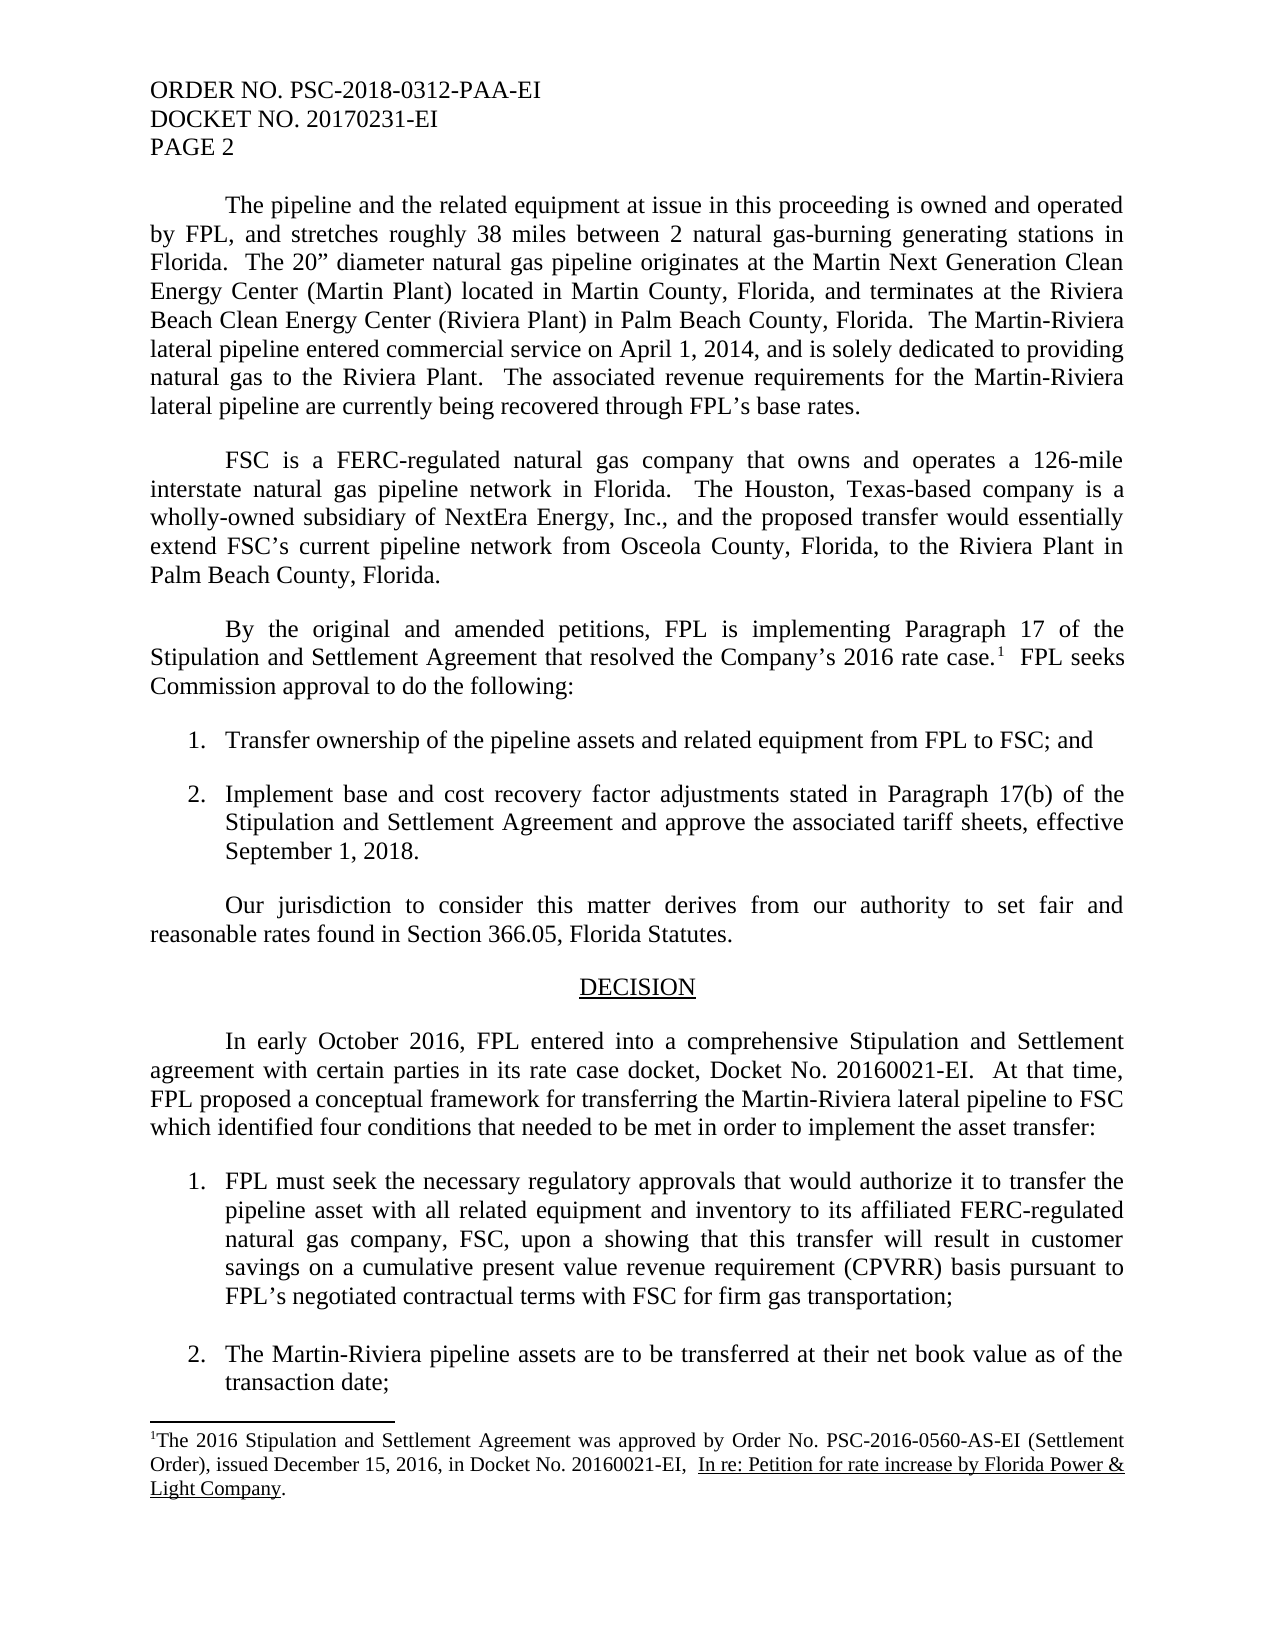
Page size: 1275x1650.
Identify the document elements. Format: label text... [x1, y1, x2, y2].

text DECISION [150, 972, 1125, 1001]
text The pipeline and the related equipment at issue in this proceeding is owned and operated by FPL, and stretches roughly 38 miles between 2 natural gas-burning generating stations in Florida. The 20” diameter natural gas pipeline originates at the Martin Next Generation Clean Energy Center (Martin Plant) located in Martin County, Florida, and terminates at the Riviera Beach Clean Energy Center (Riviera Plant) in Palm Beach County, Florida. The Martin-Riviera lateral pipeline entered commercial service on April 1, 2014, and is solely dedicated to providing natural gas to the Riviera Plant. The associated revenue requirements for the Martin-Riviera lateral pipeline are currently being recovered through FPL’s base rates. [150, 190, 1125, 420]
list The Martin-Riviera pipeline assets are to be transferred at their net book value as of the transaction date; [187, 1339, 1125, 1396]
list Transfer ownership of the pipeline assets and related equipment from FPL to FSC; and [187, 725, 1125, 754]
text In early October 2016, FPL entered into a comprehensive Stipulation and Settlement agreement with certain parties in its rate case docket, Docket No. 20160021-EI. At that time, FPL proposed a conceptual framework for transferring the Martin-Riviera lateral pipeline to FSC which identified four conditions that needed to be met in order to implement the asset transfer: [150, 1026, 1125, 1141]
list Implement base and cost recovery factor adjustments stated in Paragraph 17(b) of the Stipulation and Settlement Agreement and approve the associated tariff sheets, effective September 1, 2018. [187, 779, 1125, 865]
text FSC is a FERC-regulated natural gas company that owns and operates a 126-mile interstate natural gas pipeline network in Florida. The Houston, Texas-based company is a wholly-owned subsidiary of NextEra Energy, Inc., and the proposed transfer would essentially extend FSC’s current pipeline network from Osceola County, Florida, to the Riviera Plant in Palm Beach County, Florida. [150, 445, 1125, 589]
text By the original and amended petitions, FPL is implementing Paragraph 17 of the Stipulation and Settlement Agreement that resolved the Company’s 2016 rate case. FPL seeks Commission approval to do the following: [150, 614, 1125, 700]
list FPL must seek the necessary regulatory approvals that would authorize it to transfer the pipeline asset with all related equipment and inventory to its affiliated FERC-regulated natural gas company, FSC, upon a showing that this transfer will result in customer savings on a cumulative present value revenue requirement (CPVRR) basis pursuant to FPL’s negotiated contractual terms with FSC for firm gas transportation; [187, 1166, 1125, 1310]
text Our jurisdiction to consider this matter derives from our authority to set fair and reasonable rates found in Section 366.05, Florida Statutes. [150, 890, 1125, 947]
